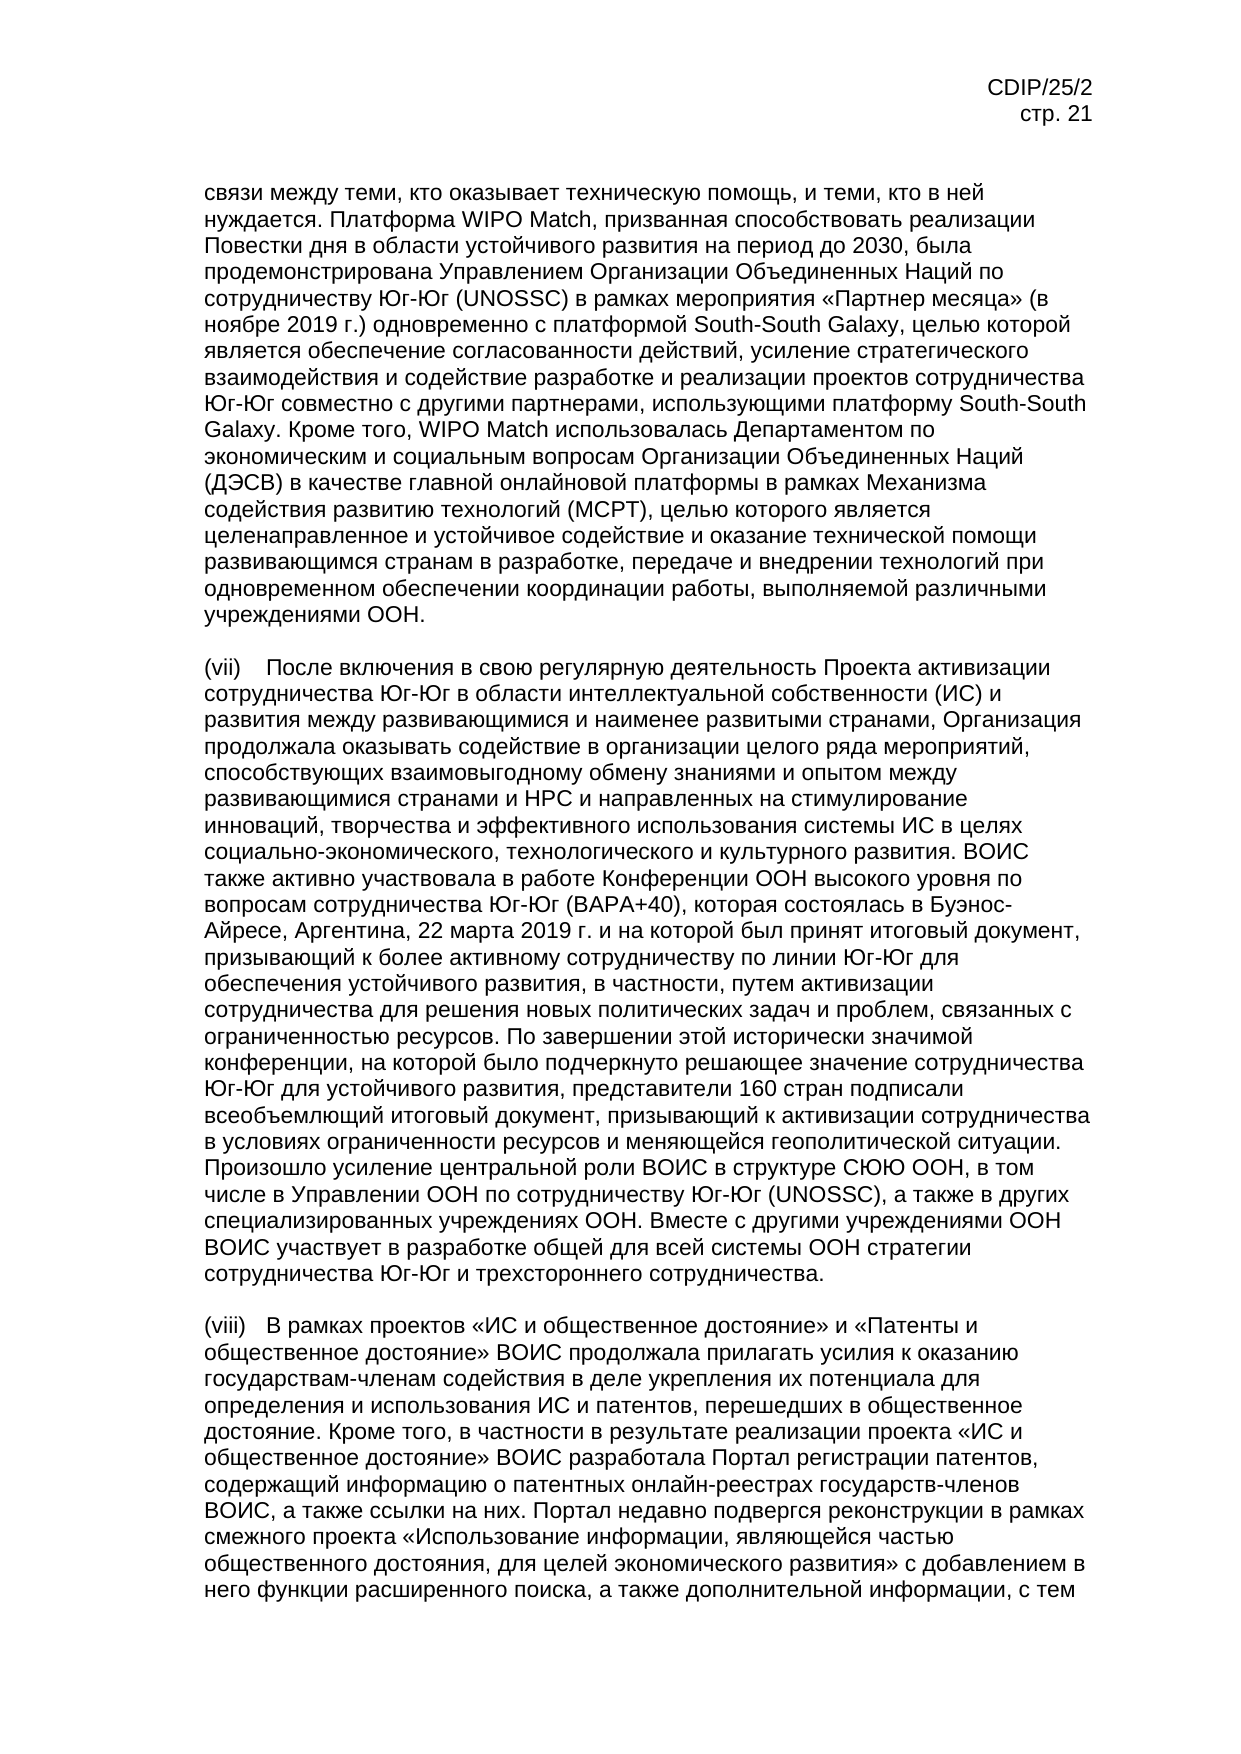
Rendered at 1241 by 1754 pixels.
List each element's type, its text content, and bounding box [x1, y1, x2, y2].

list После включения в свою регулярную деятельность Проекта активизации сотрудничества Юг-Юг в области интеллектуальной собственности (ИС) и развития между развивающимися и наименее развитыми странами, Организация продолжала оказывать содействие в организации целого ряда мероприятий, способствующих взаимовыгодному обмену знаниями и опытом между развивающимися странами и НРС и направленных на стимулирование инноваций, творчества и эффективного использования системы ИС в целях социально-экономического, технологического и культурного развития. ВОИС также активно участвовала в работе Конференции ООН высокого уровня по вопросам сотрудничества Юг-Юг (BAPA+40), которая состоялась в Буэнос-Айресе, Аргентина, 22 марта 2019 г. и на которой был принят итоговый документ, призывающий к более активному сотрудничеству по линии Юг-Юг для обеспечения устойчивого развития, в частности, путем активизации сотрудничества для решения новых политических задач и проблем, связанных с ограниченностью ресурсов. По завершении этой исторически значимой конференции, на которой было подчеркнуто решающее значение сотрудничества Юг-Юг для устойчивого развития, представители 160 стран подписали всеобъемлющий итоговый документ, призывающий к активизации сотрудничества в условиях ограниченности ресурсов и меняющейся геополитической ситуации. Произошло усиление центральной роли ВОИС в структуре СЮЮ ООН, в том числе в Управлении ООН по сотрудничеству Юг-Юг (UNOSSC), а также в других специализированных учреждениях ООН. Вместе с другими учреждениями ООН ВОИС участвует в разработке общей для всей системы ООН стратегии сотрудничества Юг-Юг и трехстороннего сотрудничества. [204, 654, 1093, 1286]
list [204, 179, 1093, 627]
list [204, 1312, 1093, 1602]
